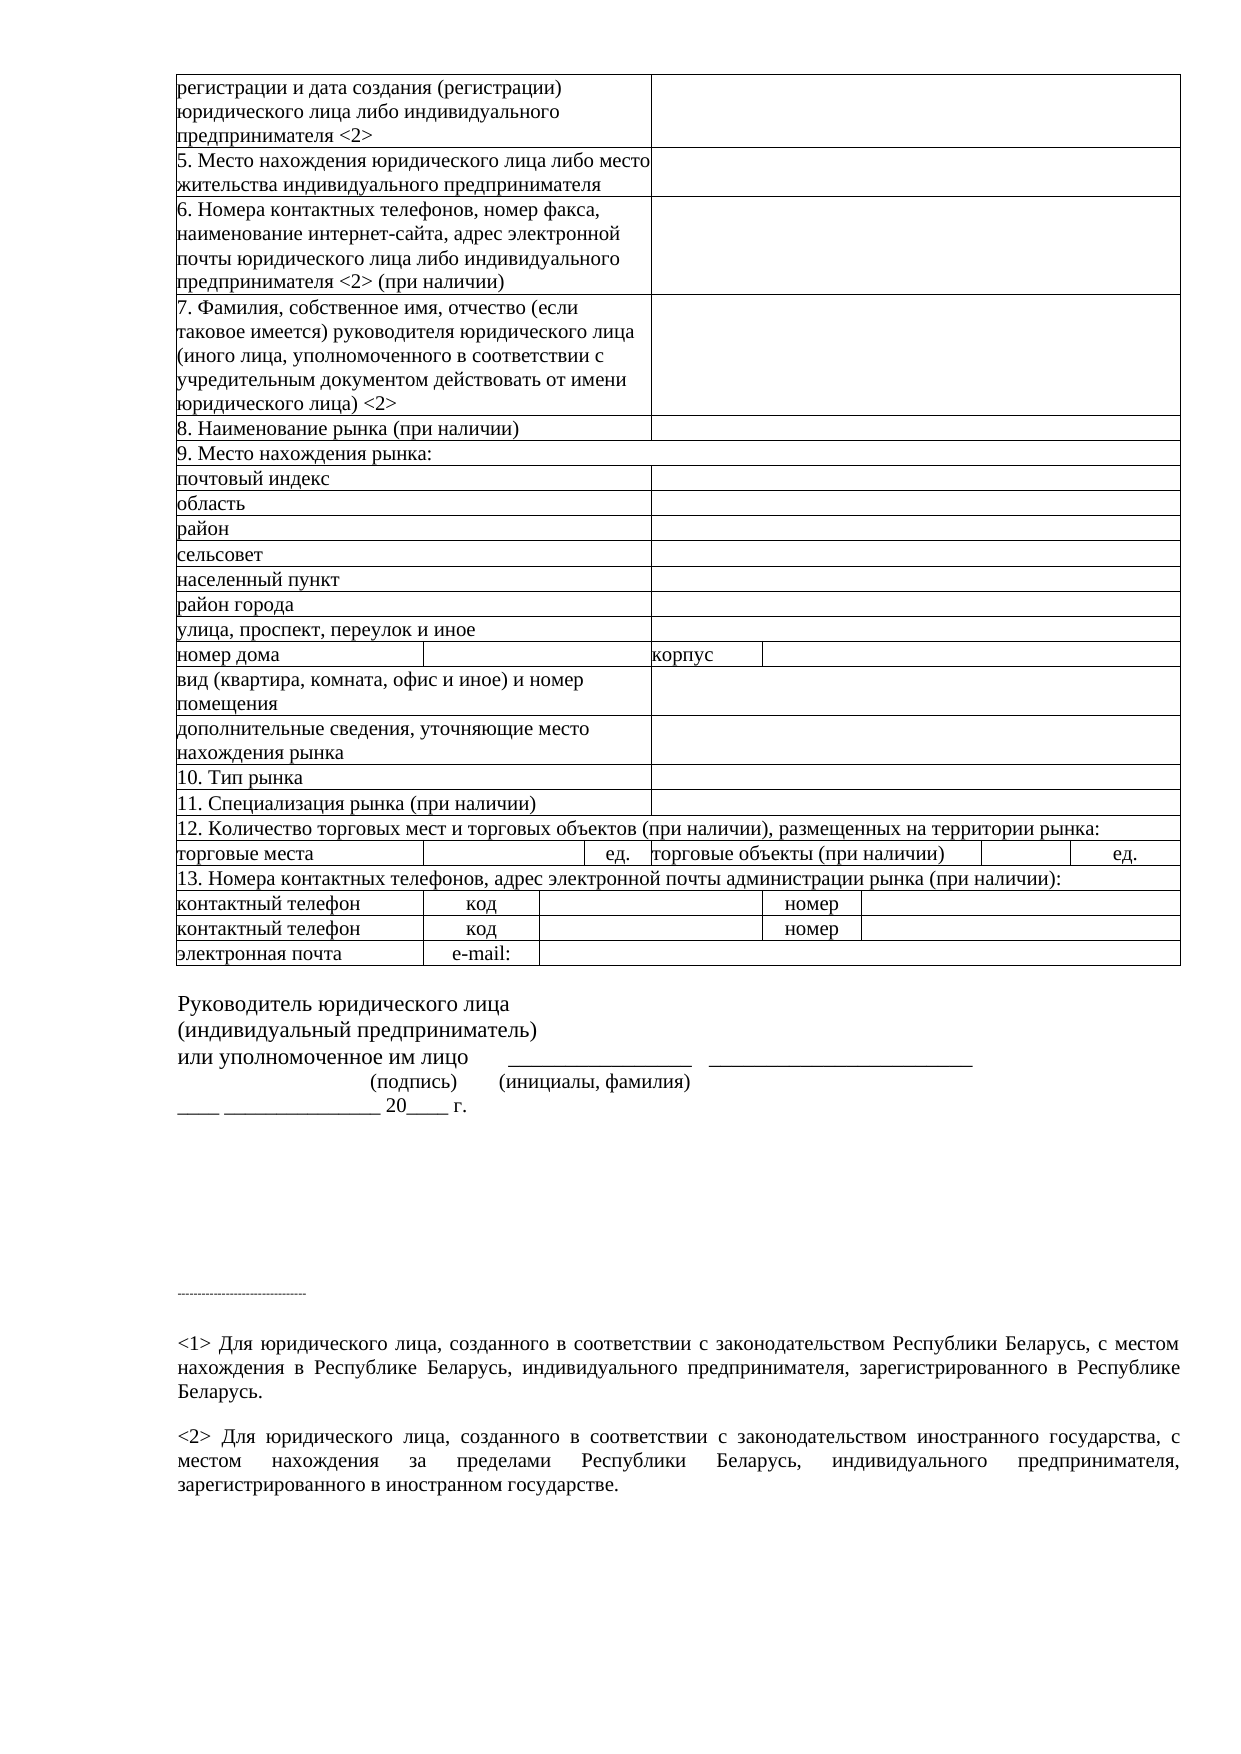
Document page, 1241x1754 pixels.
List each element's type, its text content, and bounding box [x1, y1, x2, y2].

table_cell [540, 941, 1180, 965]
table_cell торговые места [177, 841, 423, 865]
table_cell [652, 667, 1180, 715]
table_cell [177, 75, 651, 147]
table_cell [652, 592, 1180, 616]
table_cell [540, 916, 762, 940]
table_cell населенный пункт [177, 567, 651, 591]
table_cell контактный телефон [177, 916, 423, 940]
table_cell район города [177, 592, 651, 616]
table_cell дополнительные сведения, уточняющие место нахождения рынка [177, 716, 651, 764]
text <2> Для юридического лица, созданного в соответствии с законодательством иностранного государства, с местом нахождения за пределами Республики Беларусь, индивидуального предпринимателя, зарегистрированного в иностранном государстве. [177, 1424, 1181, 1496]
table_cell номер [763, 891, 861, 915]
table_cell номер дома [177, 642, 423, 666]
table_cell [652, 541, 1180, 566]
table_cell 6. Номера контактных телефонов, номер факса, наименование интернет-сайта, адрес электронной почты юридического лица либо индивидуального предпринимателя <2> (при наличии) [177, 197, 651, 293]
table_cell [652, 516, 1180, 540]
table_cell [652, 148, 1180, 196]
text -------------------------------- [177, 1286, 1181, 1310]
table_cell ед. [585, 841, 651, 865]
table_cell [652, 567, 1180, 591]
table_cell [540, 891, 762, 915]
text <1> Для юридического лица, созданного в соответствии с законодательством Республики Беларусь, с местом нахождения в Республике Беларусь, индивидуального предпринимателя, зарегистрированного в Республике Беларусь. [177, 1331, 1181, 1403]
table_cell [652, 75, 1180, 147]
table_cell 5. Место нахождения юридического лица либо место жительства индивидуального предпринимателя [177, 148, 651, 196]
text (индивидуальный предприниматель) [177, 1017, 1181, 1043]
table_cell [862, 916, 1180, 940]
table_cell район [177, 516, 651, 540]
table_cell сельсовет [177, 541, 651, 566]
table_cell почтовый индекс [177, 466, 651, 490]
table_cell номер [763, 916, 861, 940]
text ____ _______________ 20____ г. [177, 1093, 1181, 1117]
text (подпись) (инициалы, фамилия) [177, 1069, 1181, 1093]
text Руководитель юридического лица [177, 990, 1181, 1017]
table_cell 13. Номера контактных телефонов, адрес электронной почты администрации рынка (при наличии): [177, 866, 1180, 890]
table_cell [652, 790, 1180, 814]
table_cell [652, 295, 1180, 415]
table_cell [652, 716, 1180, 764]
table_cell 8. Наименование рынка (при наличии) [177, 416, 651, 440]
table_cell [652, 765, 1180, 789]
table_cell [424, 642, 651, 666]
table_cell 10. Тип рынка [177, 765, 651, 789]
table_cell код [424, 891, 539, 915]
table_cell [652, 197, 1180, 293]
table_cell 9. Место нахождения рынка: [177, 441, 1180, 465]
table_cell 11. Специализация рынка (при наличии) [177, 790, 651, 814]
table_cell [763, 642, 1180, 666]
table_cell контактный телефон [177, 891, 423, 915]
table_cell 7. Фамилия, собственное имя, отчество (если таковое имеется) руководителя юридического лица (иного лица, уполномоченного в соответствии с учредительным документом действовать от имени юридического лица) <2> [177, 295, 651, 415]
text или уполномоченное им лицо ________________ _______________________ [177, 1043, 1181, 1069]
table_cell [982, 841, 1070, 865]
table_cell 12. Количество торговых мест и торговых объектов (при наличии), размещенных на территории рынка: [177, 816, 1180, 839]
table_cell вид (квартира, комната, офис и иное) и номер помещения [177, 667, 651, 715]
table_cell e-mail: [424, 941, 539, 965]
table_cell [652, 466, 1180, 490]
table_cell [652, 416, 1180, 440]
table_cell ед. [1071, 841, 1180, 865]
table_cell электронная почта [177, 941, 423, 965]
table_cell [652, 617, 1180, 641]
table_cell корпус [652, 642, 762, 666]
table_cell [424, 841, 584, 865]
table_cell [652, 491, 1180, 515]
table_cell торговые объекты (при наличии) [652, 841, 981, 865]
table_cell [862, 891, 1180, 915]
table_cell улица, проспект, переулок и иное [177, 617, 651, 641]
table_cell код [424, 916, 539, 940]
table_cell область [177, 491, 651, 515]
